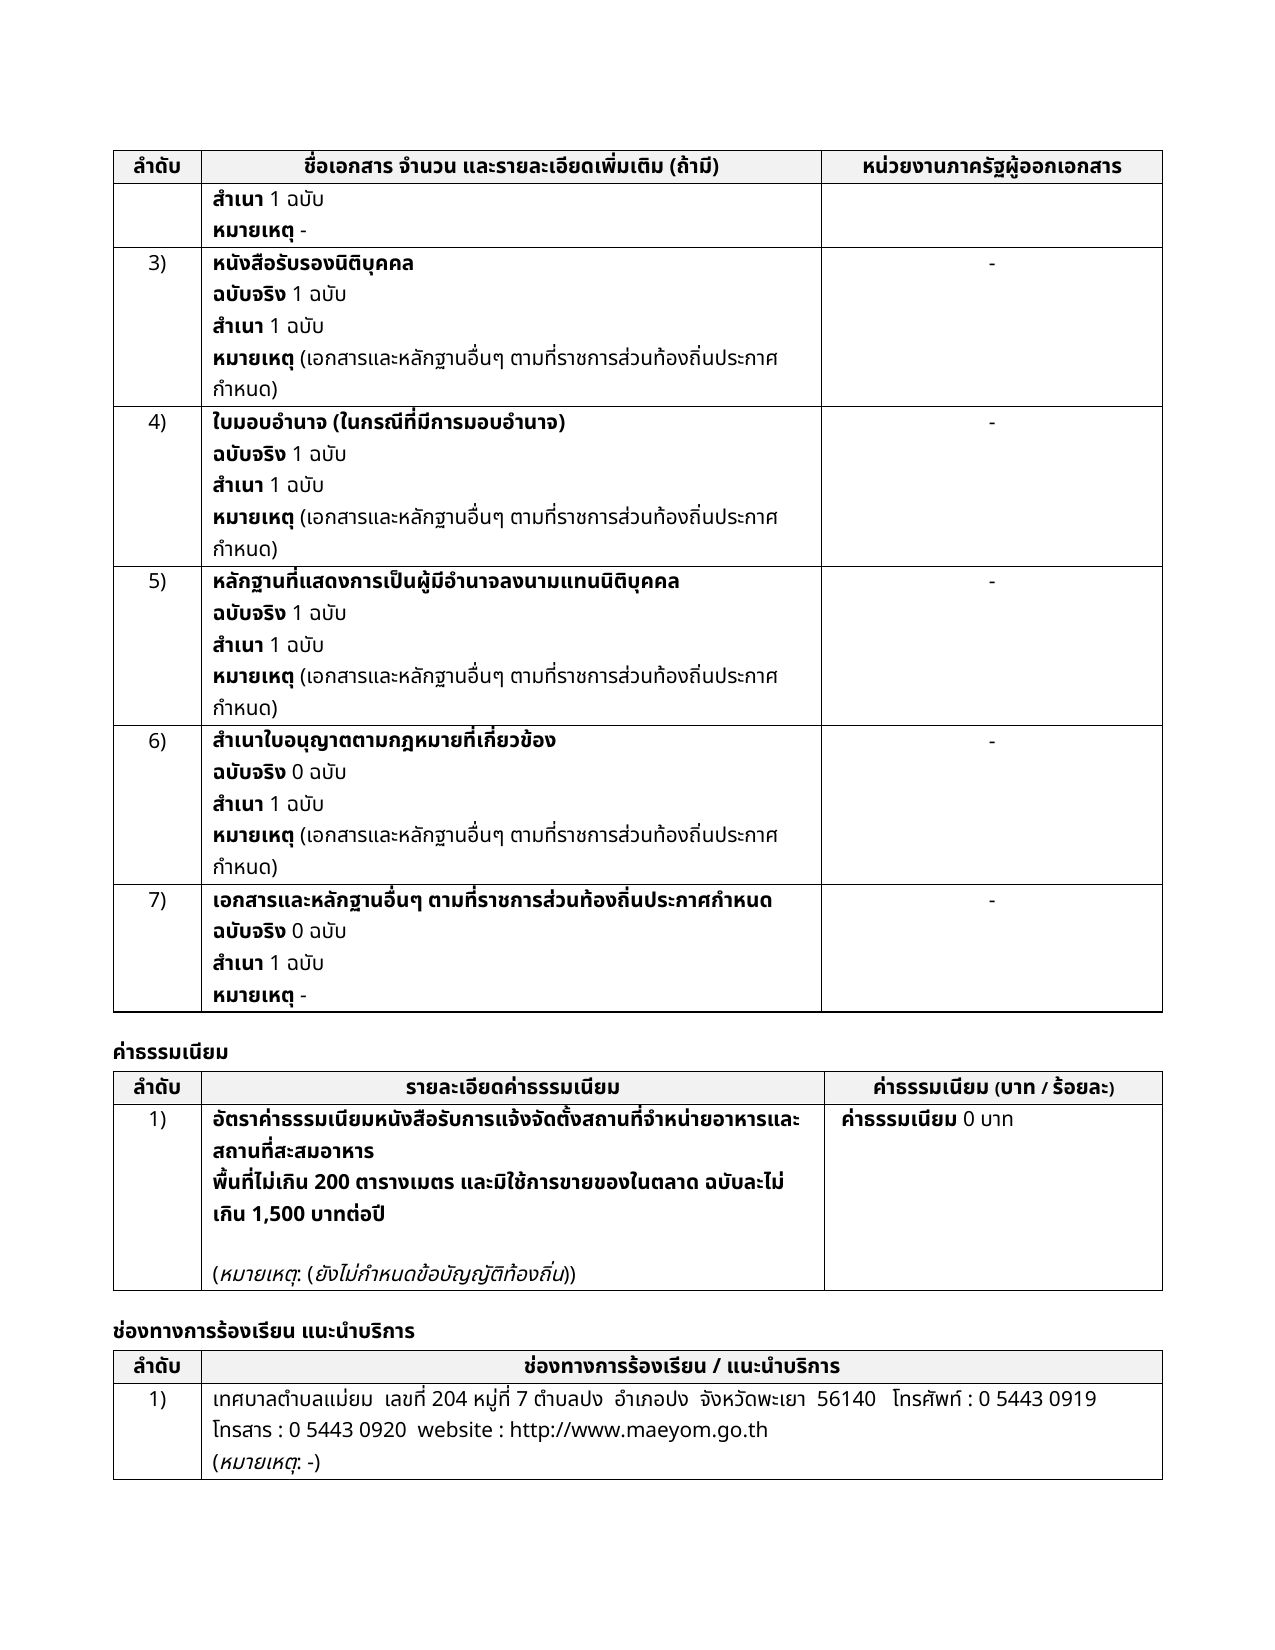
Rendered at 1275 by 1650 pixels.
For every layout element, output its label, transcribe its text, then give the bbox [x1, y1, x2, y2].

table_header ลำดับ [114, 1072, 201, 1103]
table_cell 3) [114, 248, 201, 406]
table_header รายละเอียดค่าธรรมเนียม [202, 1072, 824, 1103]
table_cell - [822, 407, 1162, 566]
table_cell - [822, 885, 1162, 1011]
table_header ช่องทางการร้องเรียน / แนะนำบริการ [202, 1351, 1162, 1383]
table_cell 7) [114, 885, 201, 1011]
text ค่าธรรมเนียม [112, 1037, 1162, 1068]
table_cell เทศบาลตำบลแม่ยม เลขที่ 204 หมู่ที่ 7 ตำบลปง อำเภอปง จังหวัดพะเยา 56140 โทรศัพท์ : 0 5443 0919 โทรสาร : 0 5443 0920 website : http://www.maeyom.go.th (หมายเหตุ: -) [202, 1384, 1162, 1479]
table_cell 1) [114, 1105, 201, 1290]
table_cell - [822, 726, 1162, 884]
table_cell 1) [114, 1384, 201, 1479]
table_cell 5) [114, 567, 201, 725]
table_cell ค่าธรรมเนียม 0 บาท [825, 1105, 1162, 1290]
table_cell - [822, 248, 1162, 406]
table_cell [202, 184, 821, 247]
table_cell 6) [114, 726, 201, 884]
table_cell - [822, 567, 1162, 725]
table_cell สำเนาใบอนุญาตตามกฎหมายที่เกี่ยวข้อง ฉบับจริง 0 ฉบับ สำเนา 1 ฉบับ (เอกสารและหลักฐานอื่นๆ ตามที่ราชการส่วนท้องถิ่นประกาศกำหนด) [202, 726, 821, 884]
table_cell อัตราค่าธรรมเนียมหนังสือรับการแจ้งจัดตั้งสถานที่จำหน่ายอาหารและสถานที่สะสมอาหาร พื้นที่ไม่เกิน 200 ตารางเมตร และมิใช้การขายของในตลาด ฉบับละไม่เกิน 1,500 บาทต่อปี (หมายเหตุ: (ยังไม่กำหนดข้อบัญญัติท้องถิ่น)) [202, 1105, 824, 1290]
table_cell ใบมอบอำนาจ (ในกรณีที่มีการมอบอำนาจ) ฉบับจริง 1 ฉบับ สำเนา 1 ฉบับ (เอกสารและหลักฐานอื่นๆ ตามที่ราชการส่วนท้องถิ่นประกาศกำหนด) [202, 407, 821, 566]
table_header ลำดับ [114, 1351, 201, 1383]
table_cell หลักฐานที่แสดงการเป็นผู้มีอำนาจลงนามแทนนิติบุคคล ฉบับจริง 1 ฉบับ สำเนา 1 ฉบับ (เอกสารและหลักฐานอื่นๆ ตามที่ราชการส่วนท้องถิ่นประกาศกำหนด) [202, 567, 821, 725]
table_header ค่าธรรมเนียม (บาท / ร้อยละ) [825, 1072, 1162, 1103]
table_cell 4) [114, 407, 201, 566]
table_header ลำดับ [114, 151, 201, 183]
table_cell - [822, 184, 1162, 247]
table_cell เอกสารและหลักฐานอื่นๆ ตามที่ราชการส่วนท้องถิ่นประกาศกำหนด ฉบับจริง 0 ฉบับ สำเนา 1 ฉบับ - [202, 885, 821, 1011]
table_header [202, 151, 821, 183]
table_cell หนังสือรับรองนิติบุคคล ฉบับจริง 1 ฉบับ สำเนา 1 ฉบับ (เอกสารและหลักฐานอื่นๆ ตามที่ราชการส่วนท้องถิ่นประกาศกำหนด) [202, 248, 821, 406]
table_cell 2) [114, 184, 201, 247]
table_header หน่วยงานภาครัฐผู้ออกเอกสาร [822, 151, 1162, 183]
text ช่องทางการร้องเรียน แนะนำบริการ [112, 1316, 1162, 1347]
